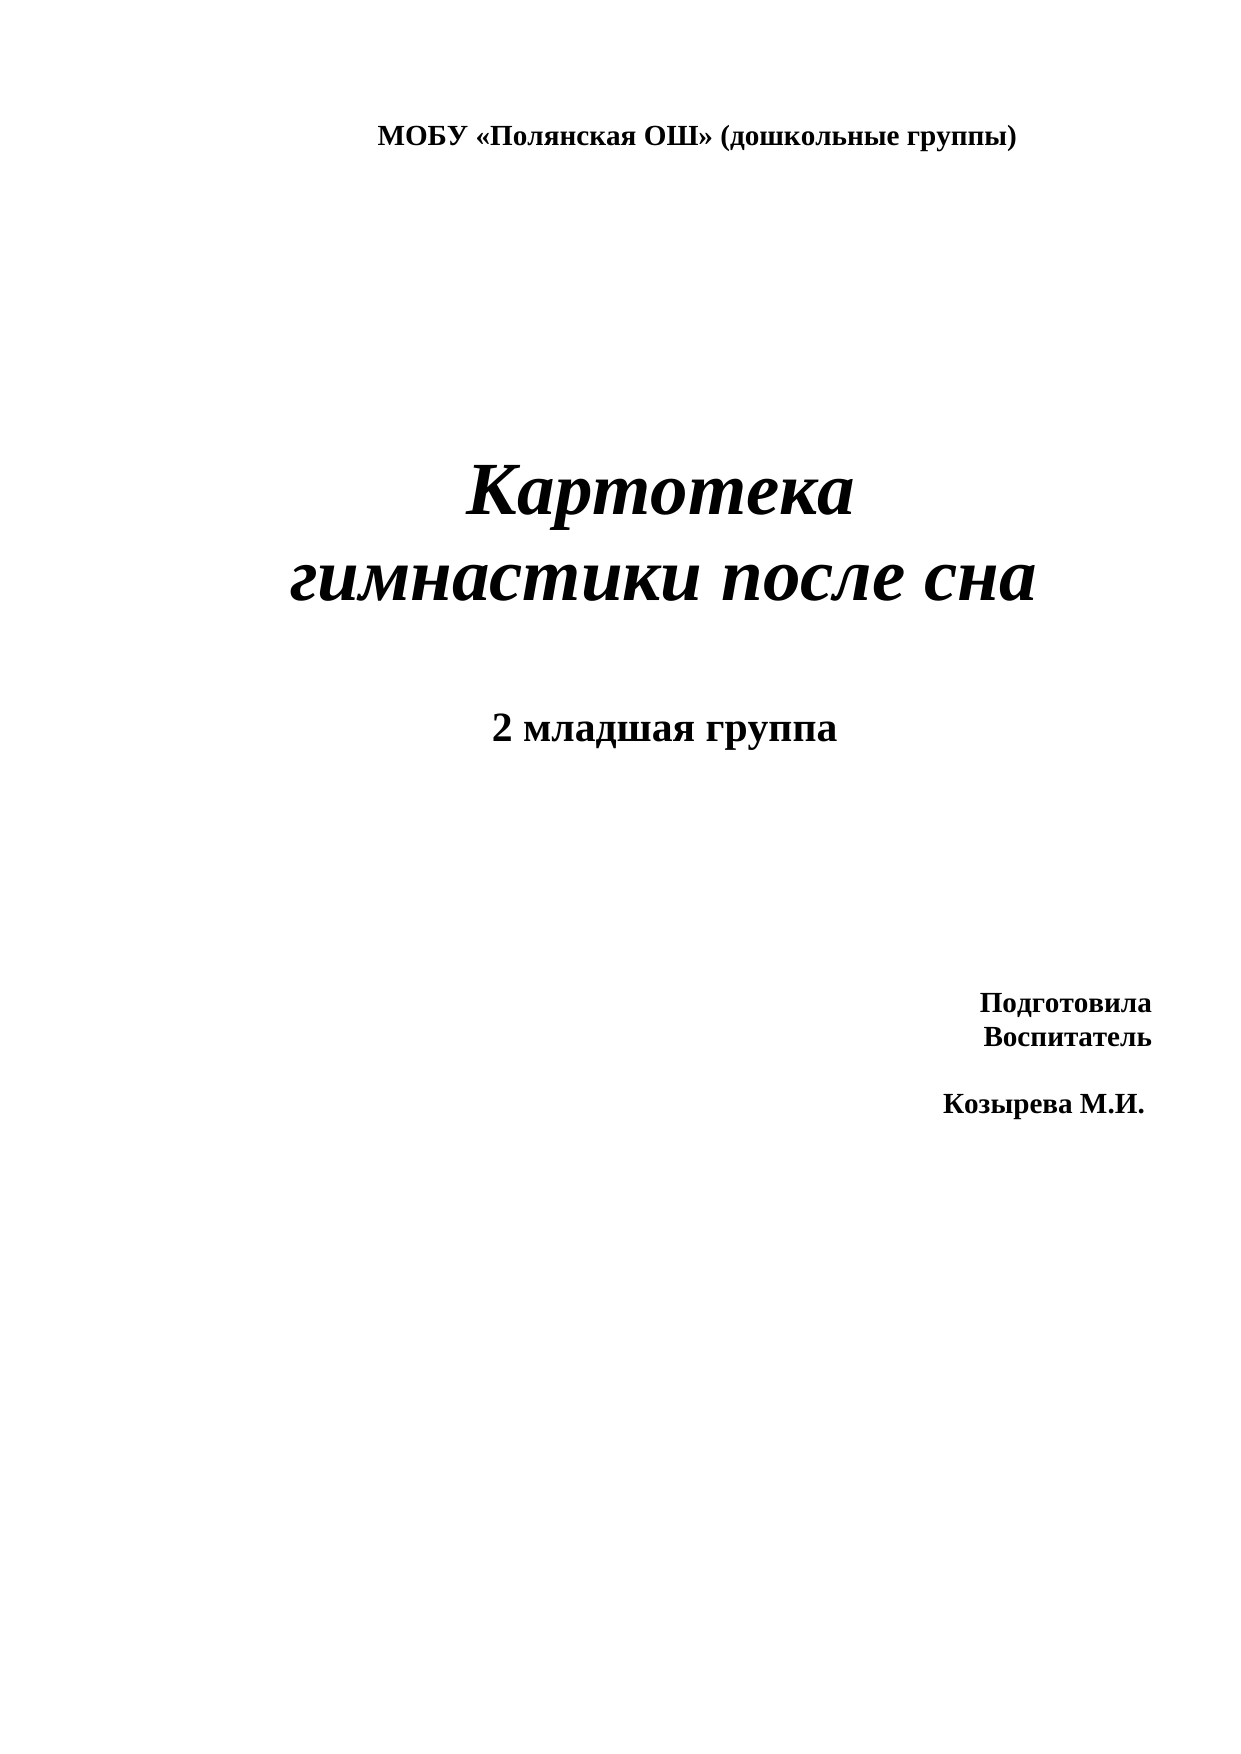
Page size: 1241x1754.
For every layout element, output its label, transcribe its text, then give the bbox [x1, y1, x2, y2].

text 2 младшая группа [177, 703, 1152, 751]
text МОБУ «Полянская ОШ» (дошкольные группы) [177, 118, 1152, 152]
text Козырева М.И. [177, 1086, 1152, 1119]
text Картотека [177, 444, 1152, 530]
text гимнастики после сна [177, 530, 1152, 616]
text Подготовила Воспитатель [177, 985, 1152, 1052]
